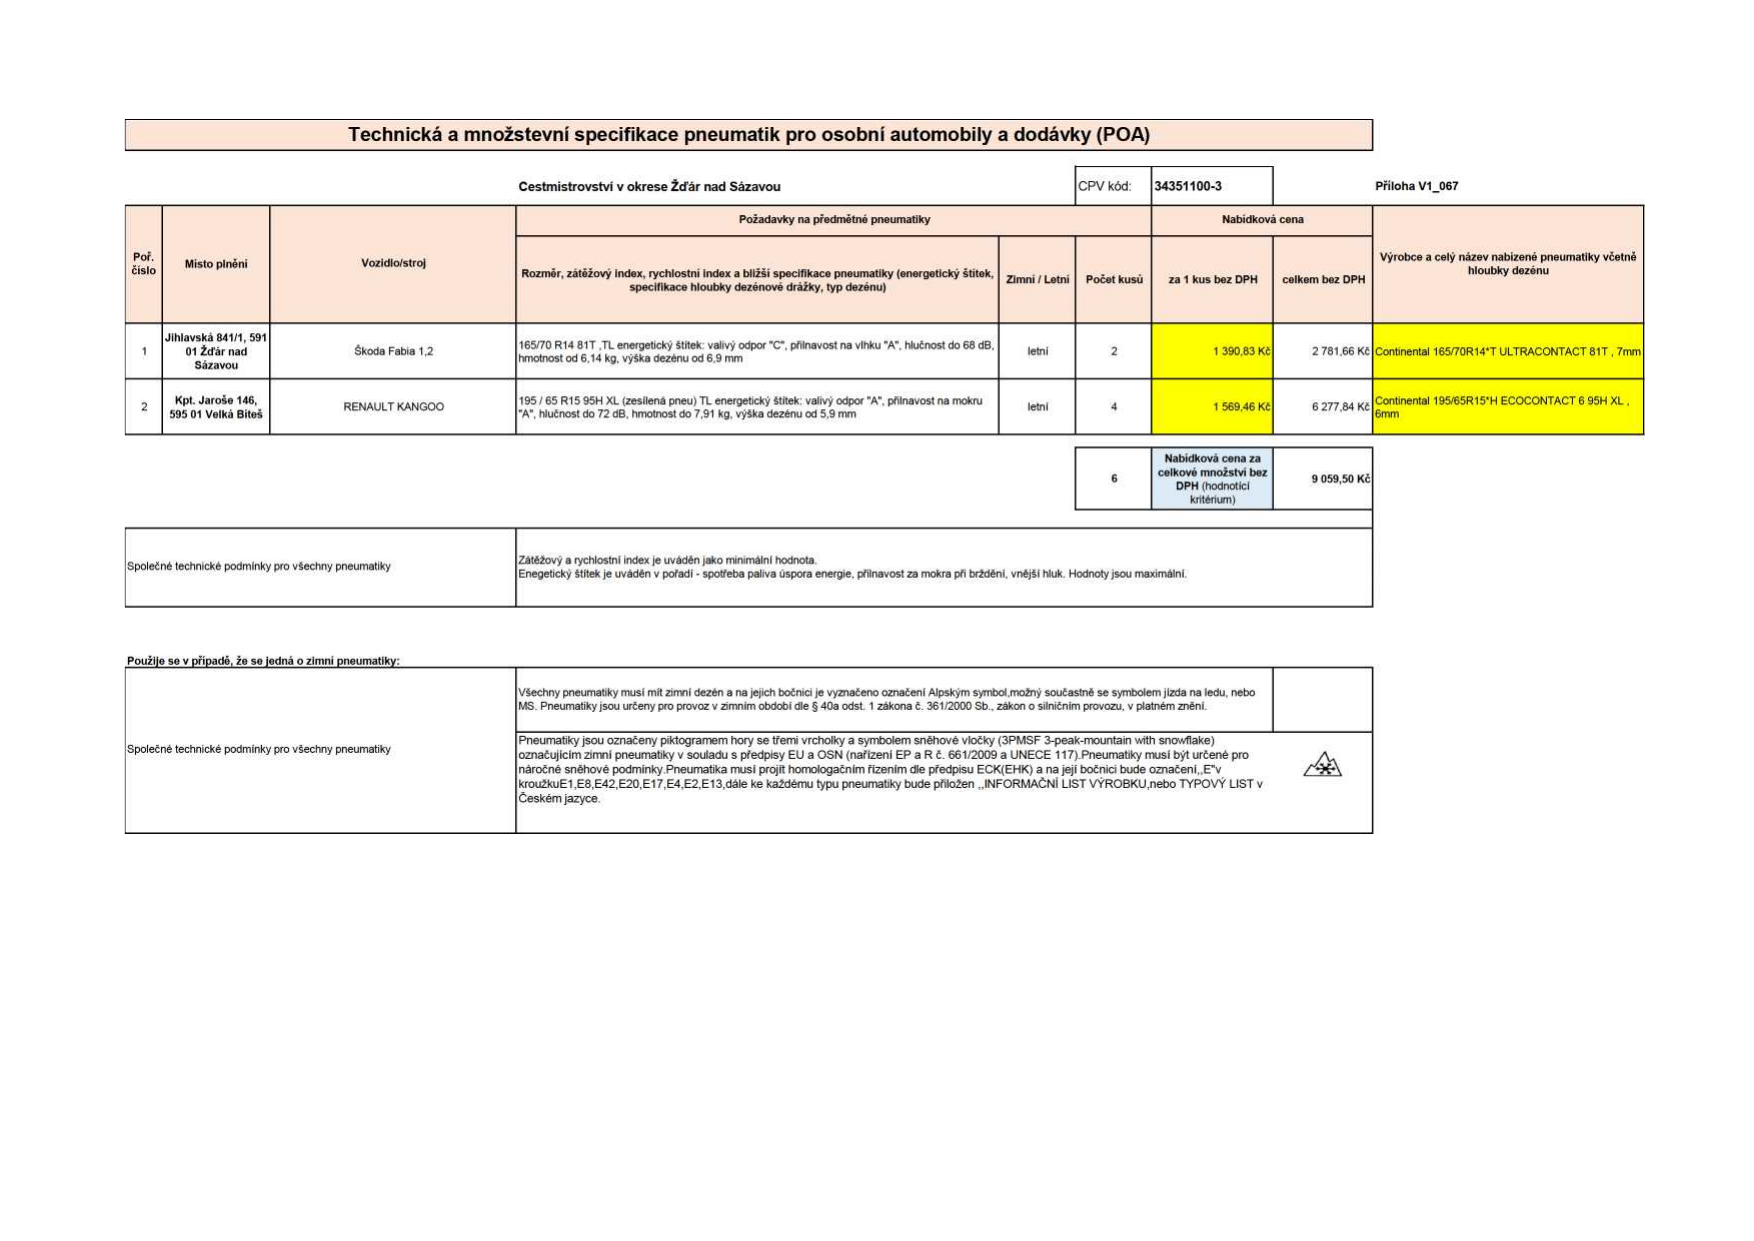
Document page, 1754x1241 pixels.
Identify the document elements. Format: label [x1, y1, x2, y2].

picture [124, 119, 1645, 834]
